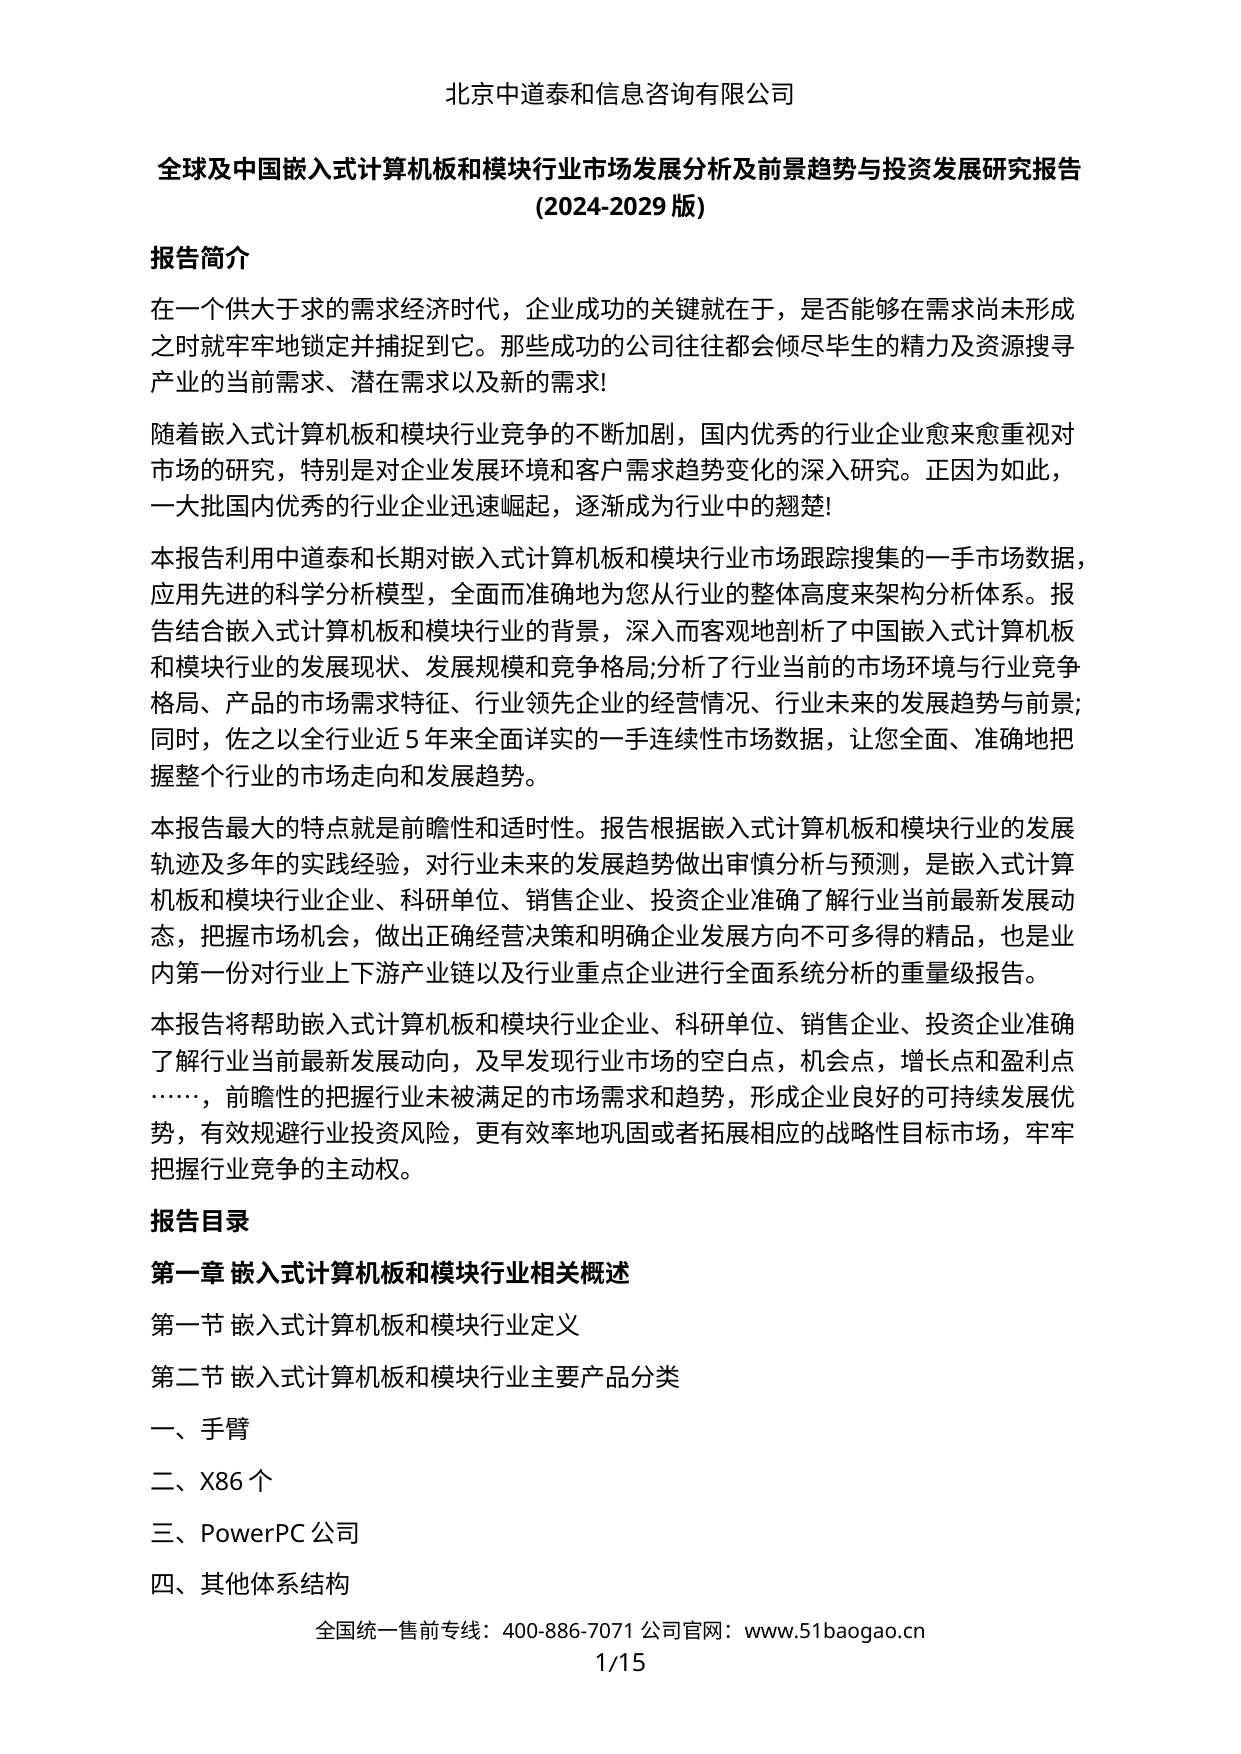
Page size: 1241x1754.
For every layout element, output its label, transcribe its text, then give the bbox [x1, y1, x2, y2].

text 全球及中国嵌入式计算机板和模块行业市场发展分析及前景趋势与投资发展研究报告(2024-2029版) [150, 150, 1090, 222]
text 本报告将帮助嵌入式计算机板和模块行业企业、科研单位、销售企业、投资企业准确了解行业当前最新发展动向，及早发现行业市场的空白点，机会点，增长点和盈利点……，前瞻性的把握行业未被满足的市场需求和趋势，形成企业良好的可持续发展优势，有效规避行业投资风险，更有效率地巩固或者拓展相应的战略性目标市场，牢牢把握行业竞争的主动权。 [150, 1005, 1090, 1186]
text 一、手臂 [150, 1409, 1090, 1446]
text 报告目录 [150, 1202, 1090, 1238]
text 第一章 嵌入式计算机板和模块行业相关概述 [150, 1254, 1090, 1290]
text 本报告最大的特点就是前瞻性和适时性。报告根据嵌入式计算机板和模块行业的发展轨迹及多年的实践经验，对行业未来的发展趋势做出审慎分析与预测，是嵌入式计算机板和模块行业企业、科研单位、销售企业、投资企业准确了解行业当前最新发展动态，把握市场机会，做出正确经营决策和明确企业发展方向不可多得的精品，也是业内第一份对行业上下游产业链以及行业重点企业进行全面系统分析的重量级报告。 [150, 808, 1090, 989]
text 四、其他体系结构 [150, 1565, 1090, 1601]
text 二、X86个 [150, 1461, 1090, 1497]
text 在一个供大于求的需求经济时代，企业成功的关键就在于，是否能够在需求尚未形成之时就牢牢地锁定并捕捉到它。那些成功的公司往往都会倾尽毕生的精力及资源搜寻产业的当前需求、潜在需求以及新的需求! [150, 290, 1090, 399]
text 随着嵌入式计算机板和模块行业竞争的不断加剧，国内优秀的行业企业愈来愈重视对市场的研究，特别是对企业发展环境和客户需求趋势变化的深入研究。正因为如此，一大批国内优秀的行业企业迅速崛起，逐渐成为行业中的翘楚! [150, 414, 1090, 523]
text 本报告利用中道泰和长期对嵌入式计算机板和模块行业市场跟踪搜集的一手市场数据，应用先进的科学分析模型，全面而准确地为您从行业的整体高度来架构分析体系。报告结合嵌入式计算机板和模块行业的背景，深入而客观地剖析了中国嵌入式计算机板和模块行业的发展现状、发展规模和竞争格局;分析了行业当前的市场环境与行业竞争格局、产品的市场需求特征、行业领先企业的经营情况、行业未来的发展趋势与前景;同时，佐之以全行业近5年来全面详实的一手连续性市场数据，让您全面、准确地把握整个行业的市场走向和发展趋势。 [150, 539, 1090, 792]
text 第二节 嵌入式计算机板和模块行业主要产品分类 [150, 1357, 1090, 1394]
text 三、PowerPC公司 [150, 1513, 1090, 1549]
text 第一节 嵌入式计算机板和模块行业定义 [150, 1306, 1090, 1342]
text 报告简介 [150, 238, 1090, 274]
